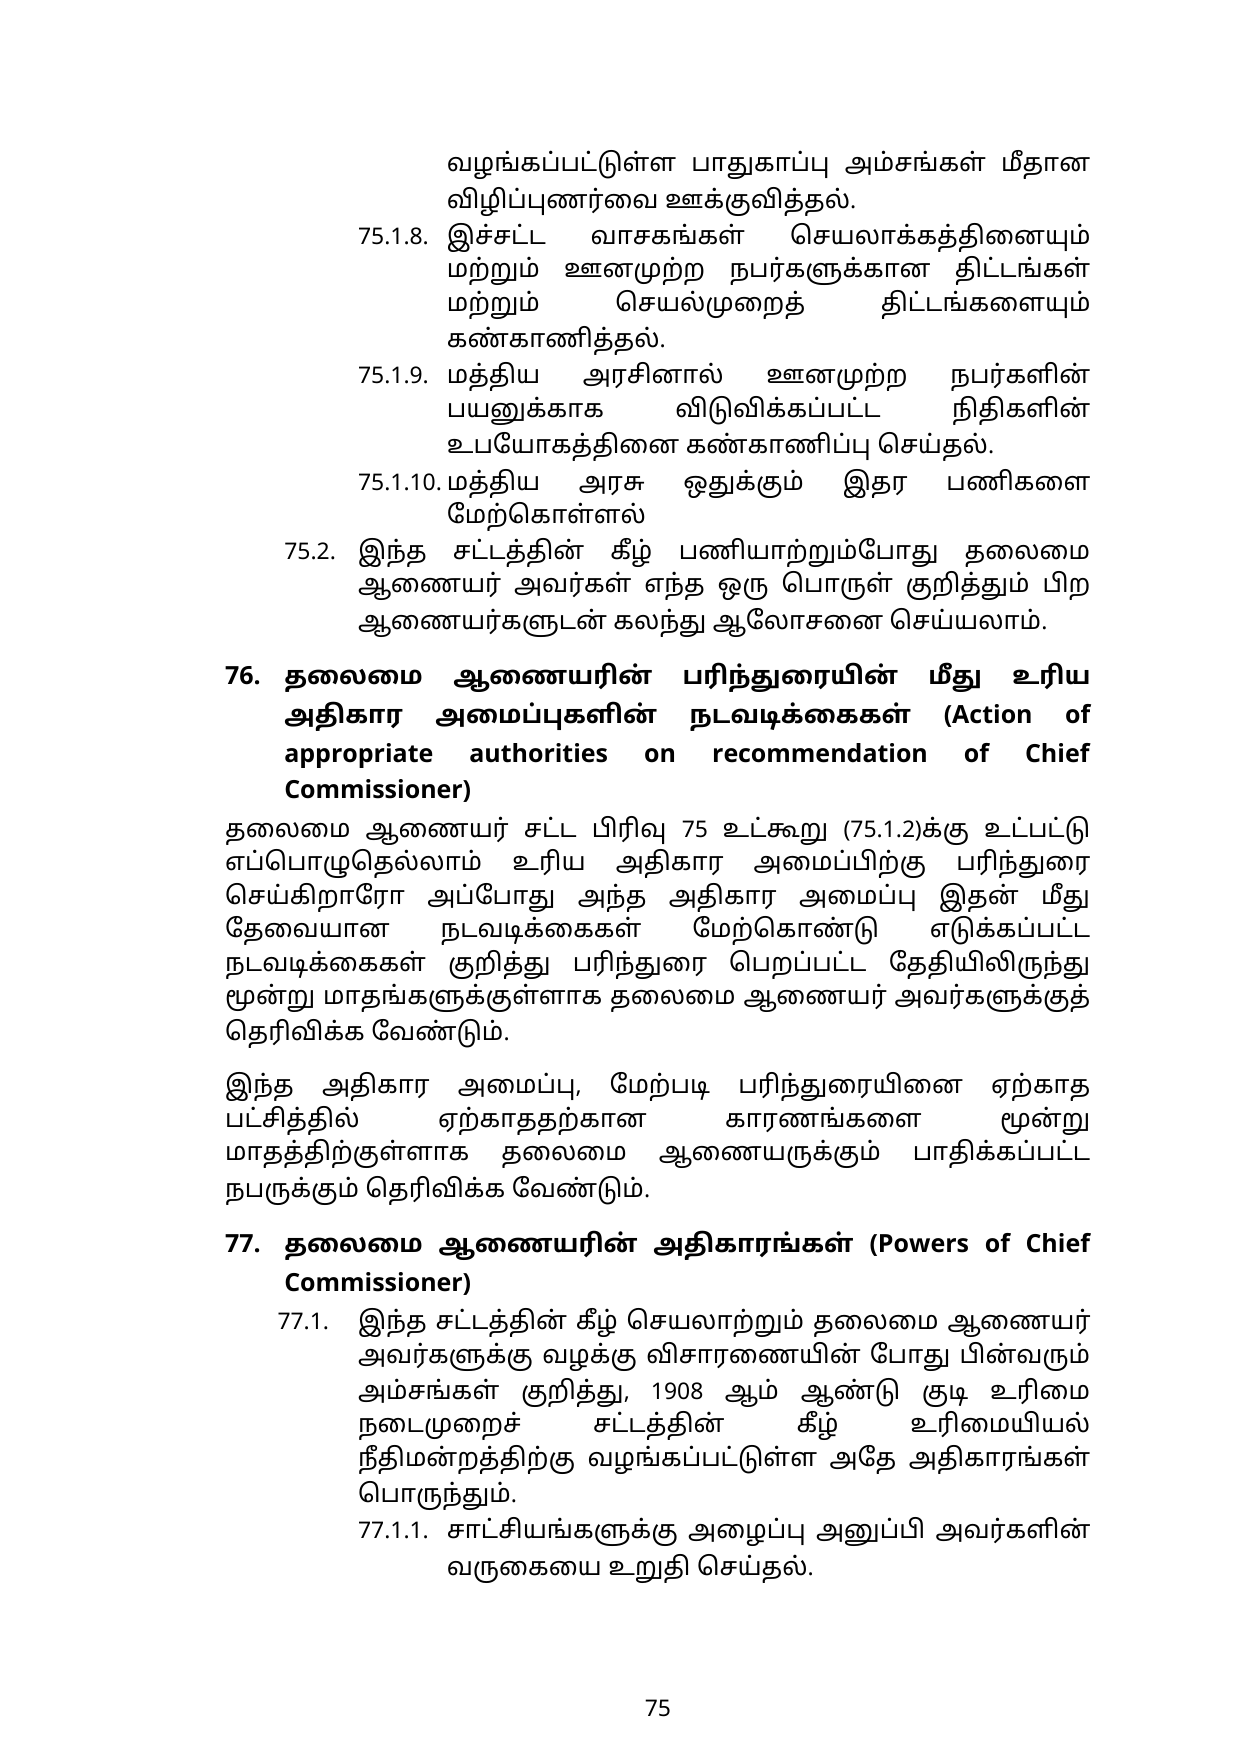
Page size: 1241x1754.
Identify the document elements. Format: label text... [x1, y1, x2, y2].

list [358, 150, 1090, 217]
list மத்திய அரசு ஒதுக்கும் இதர பணிகளை மேற்கொள்ளல் [358, 465, 1090, 533]
text இந்த அதிகார அமைப்பு, மேற்படி பரிந்துரையினை ஏற்காத பட்சித்தில் ஏற்காததற்கான காரணங்களை மூன்று மாதத்திற்குள்ளாக தலைமை ஆணையருக்கும் பாதிக்கப்பட்ட நபருக்கும் தெரிவிக்க வேண்டும். [225, 1069, 1090, 1206]
subtitle தலைமை ஆணையரின் அதிகாரங்கள் (Powers of Chief Commissioner) [225, 1226, 1090, 1298]
list மத்திய அரசினால் ஊனமுற்ற நபர்களின் பயனுக்காக விடுவிக்கப்பட்ட நிதிகளின் உபயோகத்தினை கண்காணிப்பு செய்தல். [358, 359, 1090, 463]
list இந்த சட்டத்தின் கீழ் பணியாற்றும்போது தலைமை ஆணையர் அவர்கள் எந்த ஒரு பொருள் குறித்தும் பிற ஆணையர்களுடன் கலந்து ஆலோசனை செய்யலாம். [284, 535, 1090, 638]
text தலைமை ஆணையர் சட்ட பிரிவு 75 உட்கூறு (75.1.2)க்கு உட்பட்டு எப்பொழுதெல்லாம் உரிய அதிகார அமைப்பிற்கு பரிந்துரை செய்கிறாரோ அப்போது அந்த அதிகார அமைப்பு இதன் மீது தேவையான நடவடிக்கைகள் மேற்கொண்டு எடுக்கப்பட்ட நடவடிக்கைகள் குறித்து பரிந்துரை பெறப்பட்ட தேதியிலிருந்து மூன்று மாதங்களுக்குள்ளாக தலைமை ஆணையர் அவர்களுக்குத் தெரிவிக்க வேண்டும். [225, 813, 1090, 1050]
list சாட்சியங்களுக்கு அழைப்பு அனுப்பி அவர்களின் வருகையை உறுதி செய்தல். [358, 1514, 1090, 1584]
list இச்சட்ட வாசகங்கள் செயலாக்கத்தினையும் மற்றும் ஊனமுற்ற நபர்களுக்கான திட்டங்கள் மற்றும் செயல்முறைத் திட்டங்களையும் கண்காணித்தல். [358, 220, 1090, 357]
list இந்த சட்டத்தின் கீழ் செயலாற்றும் தலைமை ஆணையர் அவர்களுக்கு வழக்கு விசாரணையின் போது பின்வரும் அம்சங்கள் குறித்து, 1908 ஆம் ஆண்டு குடி உரிமை நடைமுறைச் சட்டத்தின் கீழ் உரிமையியல் நீதிமன்றத்திற்கு வழங்கப்பட்டுள்ள அதே அதிகாரங்கள் பொருந்தும். [277, 1305, 1090, 1512]
subtitle தலைமை ஆணையரின் பரிந்துரையின் மீது உரிய அதிகார அமைப்புகளின் நடவடிக்கைகள் (Action of appropriate authorities on recommendation of Chief Commissioner) [225, 658, 1090, 806]
